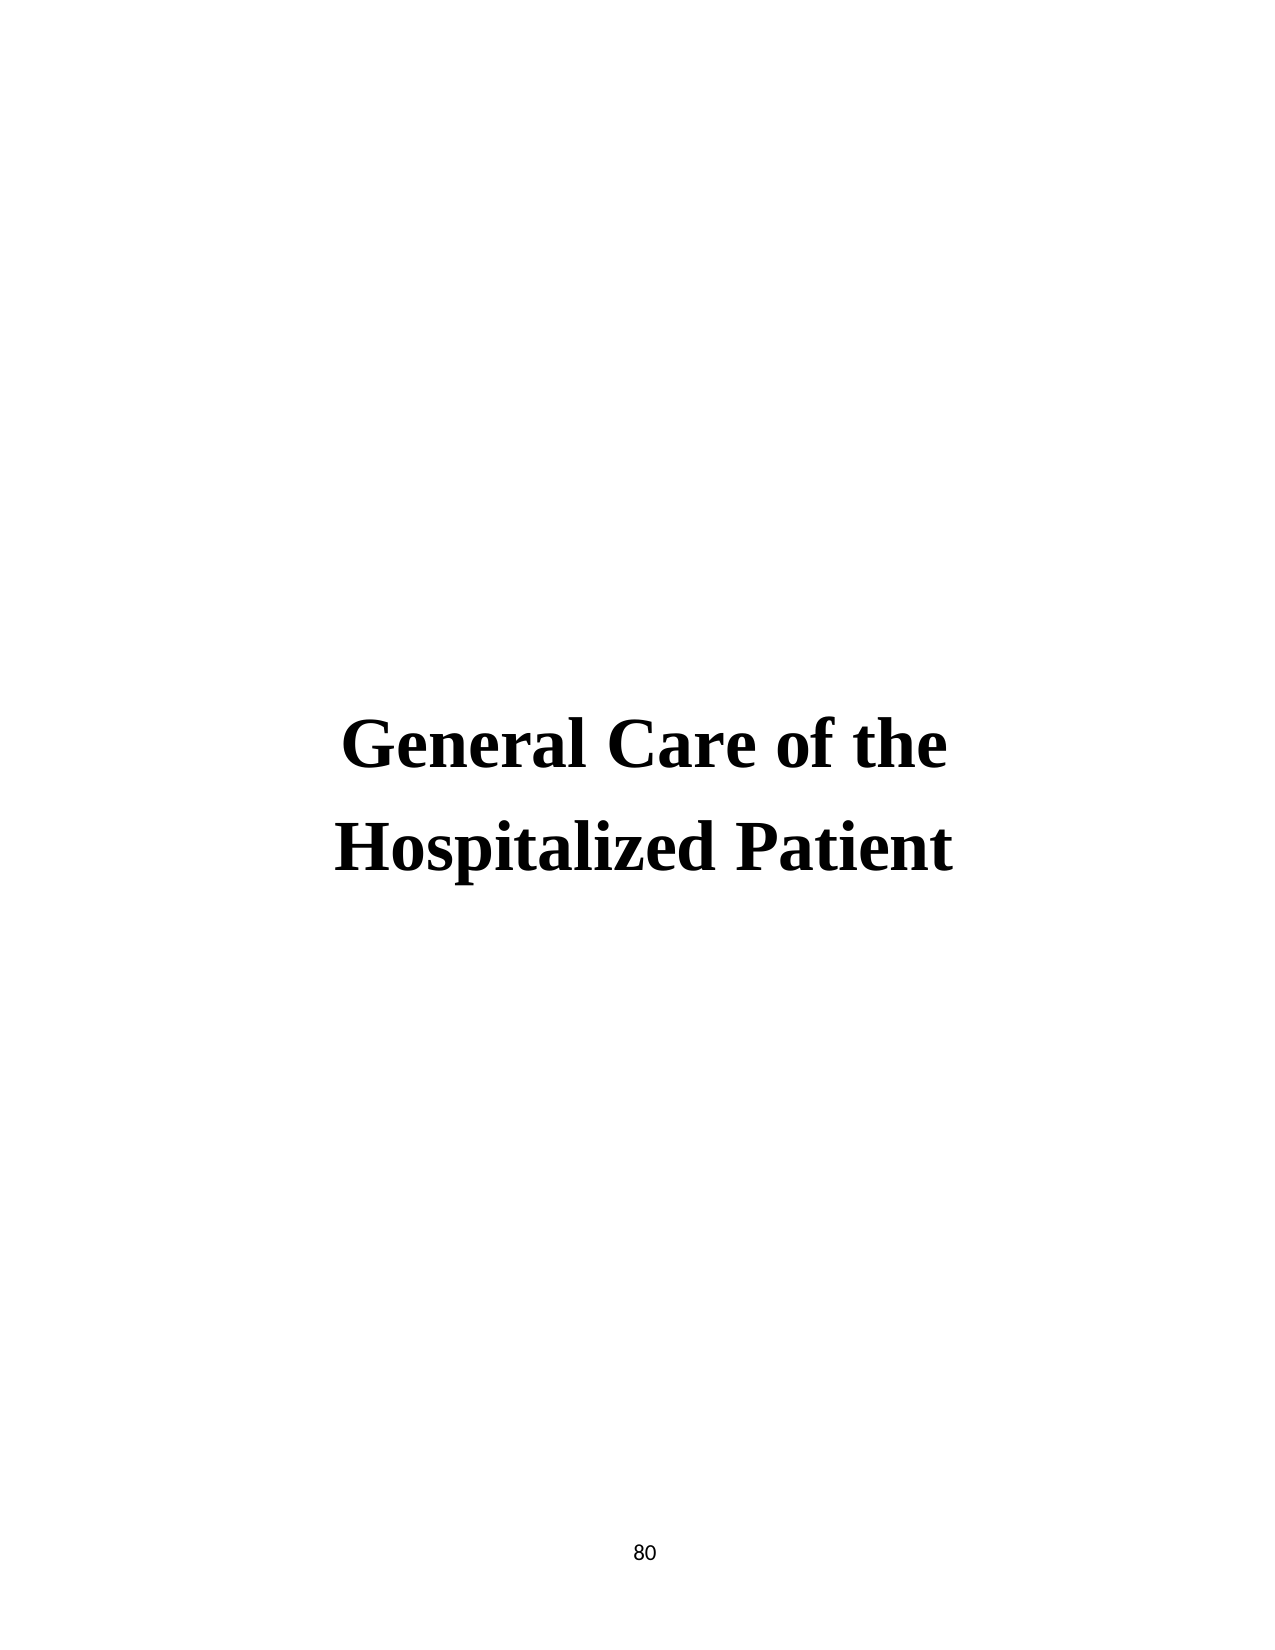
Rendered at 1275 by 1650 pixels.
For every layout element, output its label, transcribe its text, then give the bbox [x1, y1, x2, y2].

subtitle General Care of the Hospitalized Patient [334, 700, 956, 886]
